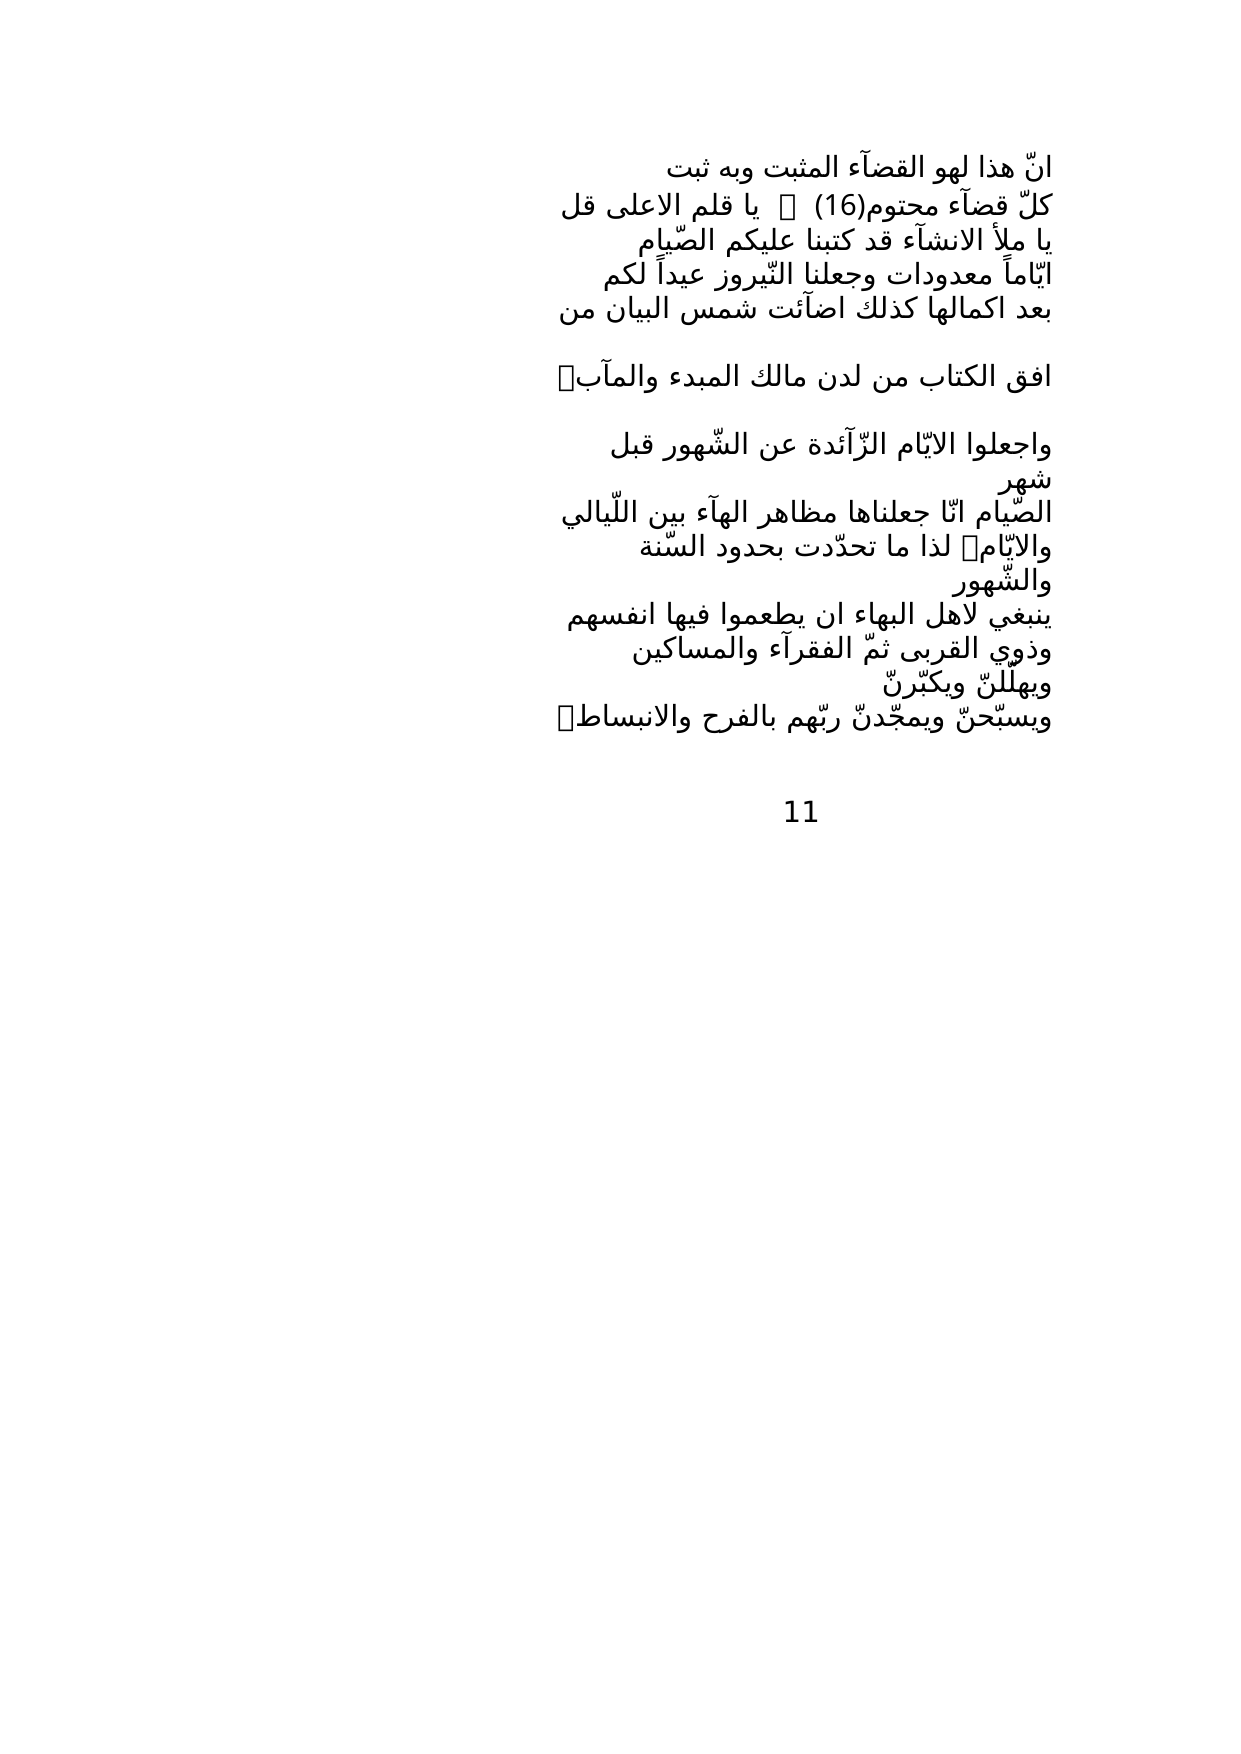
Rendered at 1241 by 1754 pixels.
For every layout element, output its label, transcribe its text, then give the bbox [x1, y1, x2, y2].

text انّ هذا لهو القضآء المثبت وبه ثبت كلّ قضآء محتوم (16) يا قلم الاعلى قل يا ملأ الانشآء قد كتبنا عليكم الصّيام ايّاماً معدودات وجعلنا النّيروز عيداً لكم بعد اكمالها كذلك اضآئت شمس البيان من افق الكتاب من لدن مالك المبدء والمآب واجعلوا الايّام الزّآئدة عن الشّهور قبل شهر الصّيام انّا جعلناها مظاهر الهآء بين اللّيالي والايّام لذا ما تحدّدت بحدود السّنة والشّهور ينبغي لاهل البهاء ان يطعموا فيها انفسهم وذوي القربى ثمّ الفقرآء والمساكين ويهلّلنّ ويكبّرنّ ويسبّحنّ ويمجّدنّ ربّهم بالفرح والانبساط [550, 150, 1053, 796]
text 11 [550, 796, 1053, 830]
